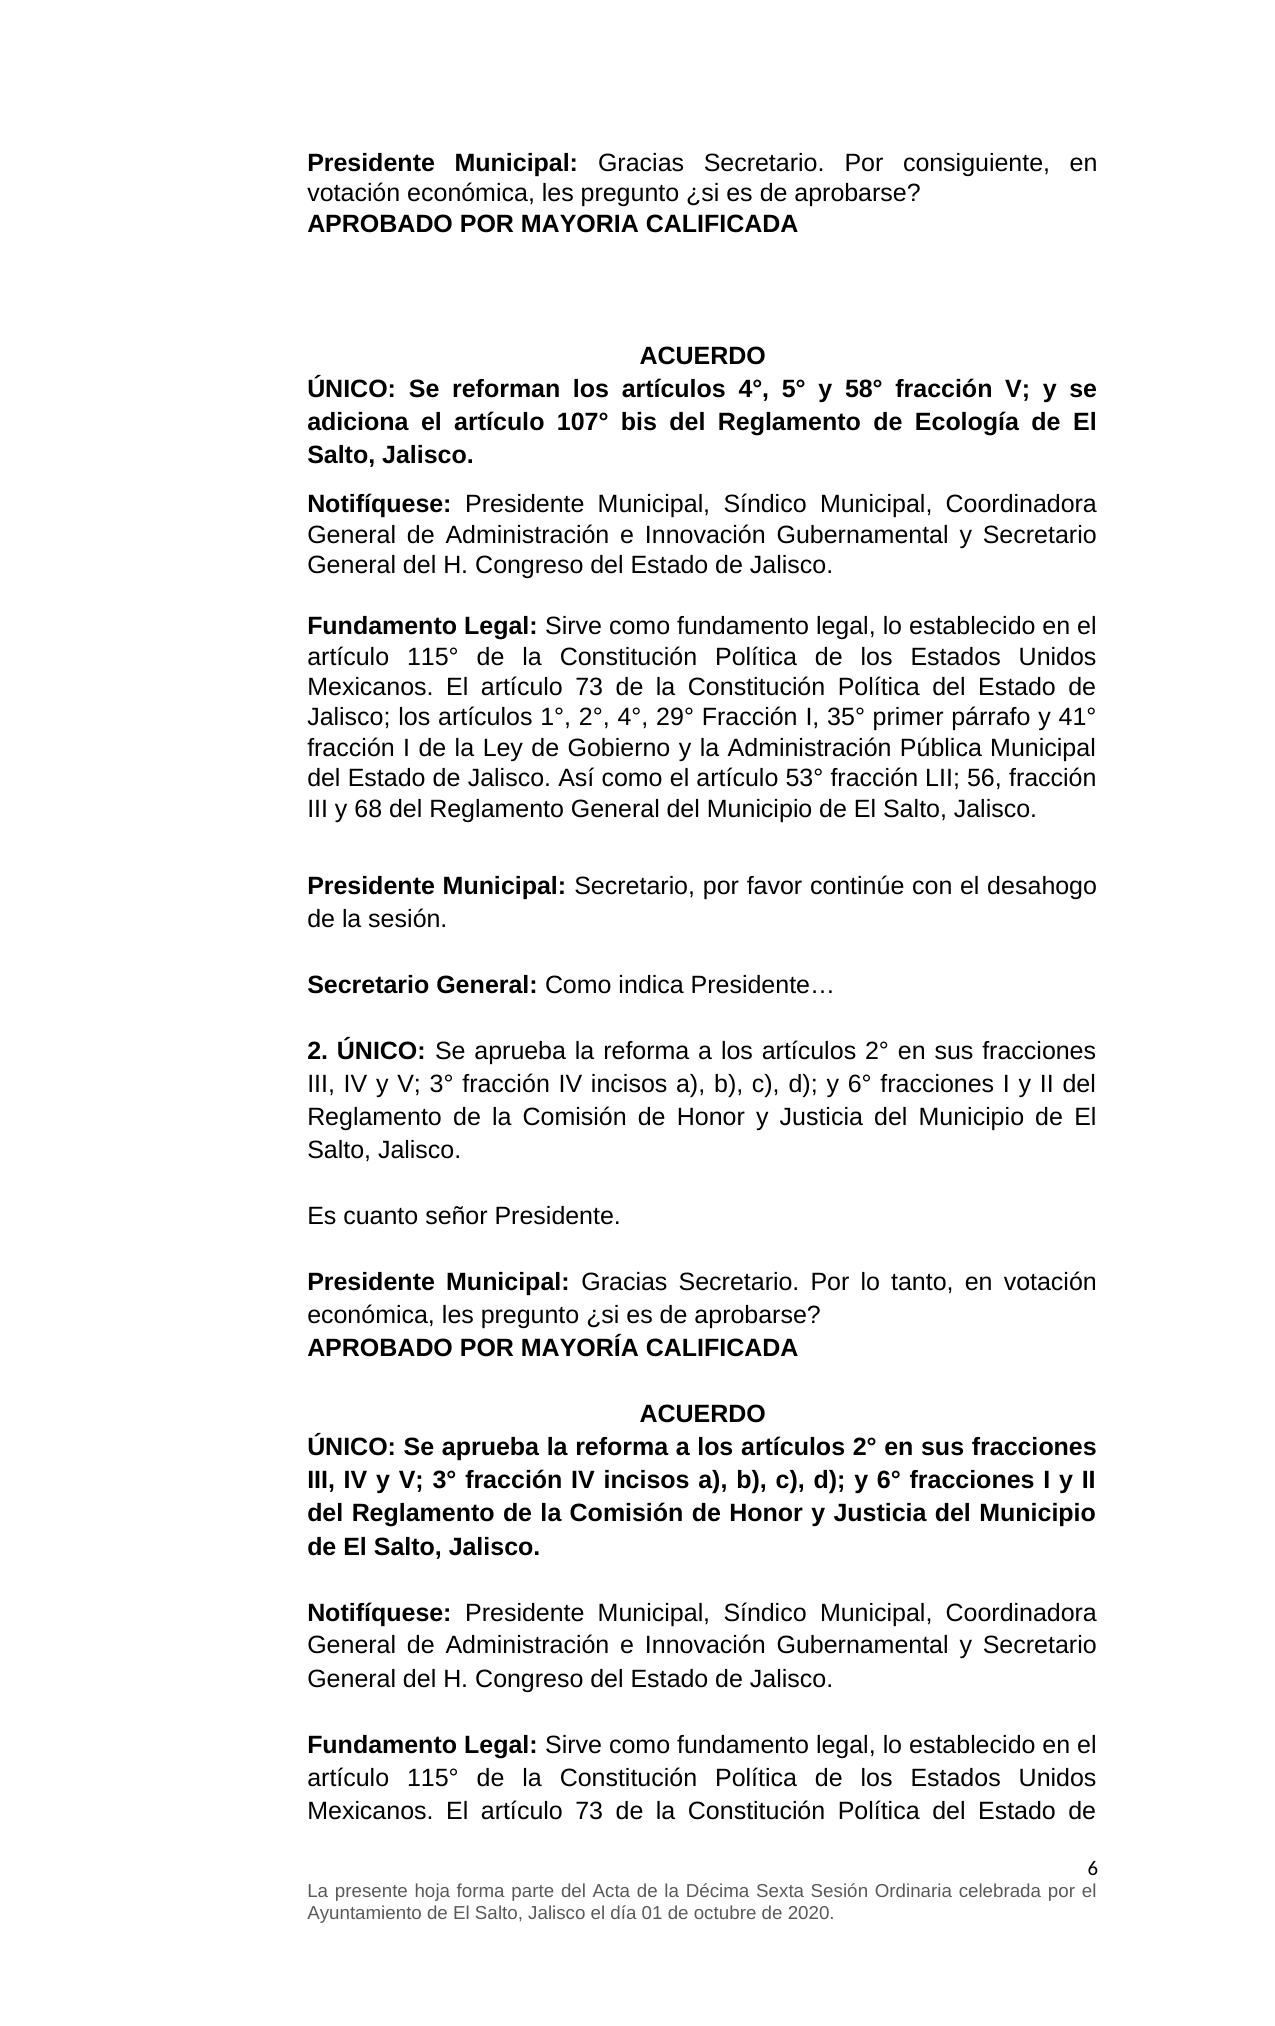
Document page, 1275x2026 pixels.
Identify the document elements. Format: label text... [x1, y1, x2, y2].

text Presidente Municipal: Gracias Secretario. Por lo tanto, en votación económica, les pregunto ¿si es de aprobarse? [307, 1267, 1098, 1329]
text Presidente Municipal: Gracias Secretario. Por consiguiente, en votación económica, les pregunto ¿si es de aprobarse? [307, 148, 1098, 207]
list Secretario General: Como indica Presidente… [307, 970, 1098, 999]
text 2. ÚNICO: Se aprueba la reforma a los artículos 2° en sus fracciones III, IV y V; 3° fracción IV incisos a), b), c), d); y 6° fracciones I y II del Reglamento de la Comisión de Honor y Justicia del Municipio de El Salto, Jalisco. [307, 1036, 1098, 1164]
text Notifíquese: Presidente Municipal, Síndico Municipal, Coordinadora General de Administración e Innovación Gubernamental y Secretario General del H. Congreso del Estado de Jalisco. [307, 1597, 1098, 1692]
list Es cuanto señor Presidente. [307, 1201, 1098, 1230]
text ÚNICO: Se reforman los artículos 4°, 5° y 58° fracción V; y se adiciona el artículo 107° bis del Reglamento de Ecología de El Salto, Jalisco. [307, 374, 1098, 468]
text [307, 1729, 1098, 1824]
text APROBADO POR MAYORÍA CALIFICADA [307, 1333, 1098, 1362]
list ACUERDO [307, 1399, 1098, 1428]
text Fundamento Legal: Sirve como fundamento legal, lo establecido en el artículo 115° de la Constitución Política de los Estados Unidos Mexicanos. El artículo 73 de la Constitución Política del Estado de Jalisco; los artículos 1°, 2°, 4°, 29° Fracción I, 35° primer párrafo y 41° fracción I de la Ley de Gobierno y la Administración Pública Municipal del Estado de Jalisco. Así como el artículo 53° fracción LII; 56, fracción III y 68 del Reglamento General del Municipio de El Salto, Jalisco. [307, 611, 1098, 822]
list ACUERDO [307, 341, 1098, 369]
list APROBADO POR MAYORIA CALIFICADA [307, 208, 1098, 237]
text Notifíquese: Presidente Municipal, Síndico Municipal, Coordinadora General de Administración e Innovación Gubernamental y Secretario General del H. Congreso del Estado de Jalisco. [307, 489, 1098, 579]
list ÚNICO: Se aprueba la reforma a los artículos 2° en sus fracciones III, IV y V; 3° fracción IV incisos a), b), c), d); y 6° fracciones I y II del Reglamento de la Comisión de Honor y Justicia del Municipio de El Salto, Jalisco. [307, 1432, 1098, 1560]
list Presidente Municipal: Secretario, por favor continúe con el desahogo de la sesión. [307, 871, 1098, 933]
